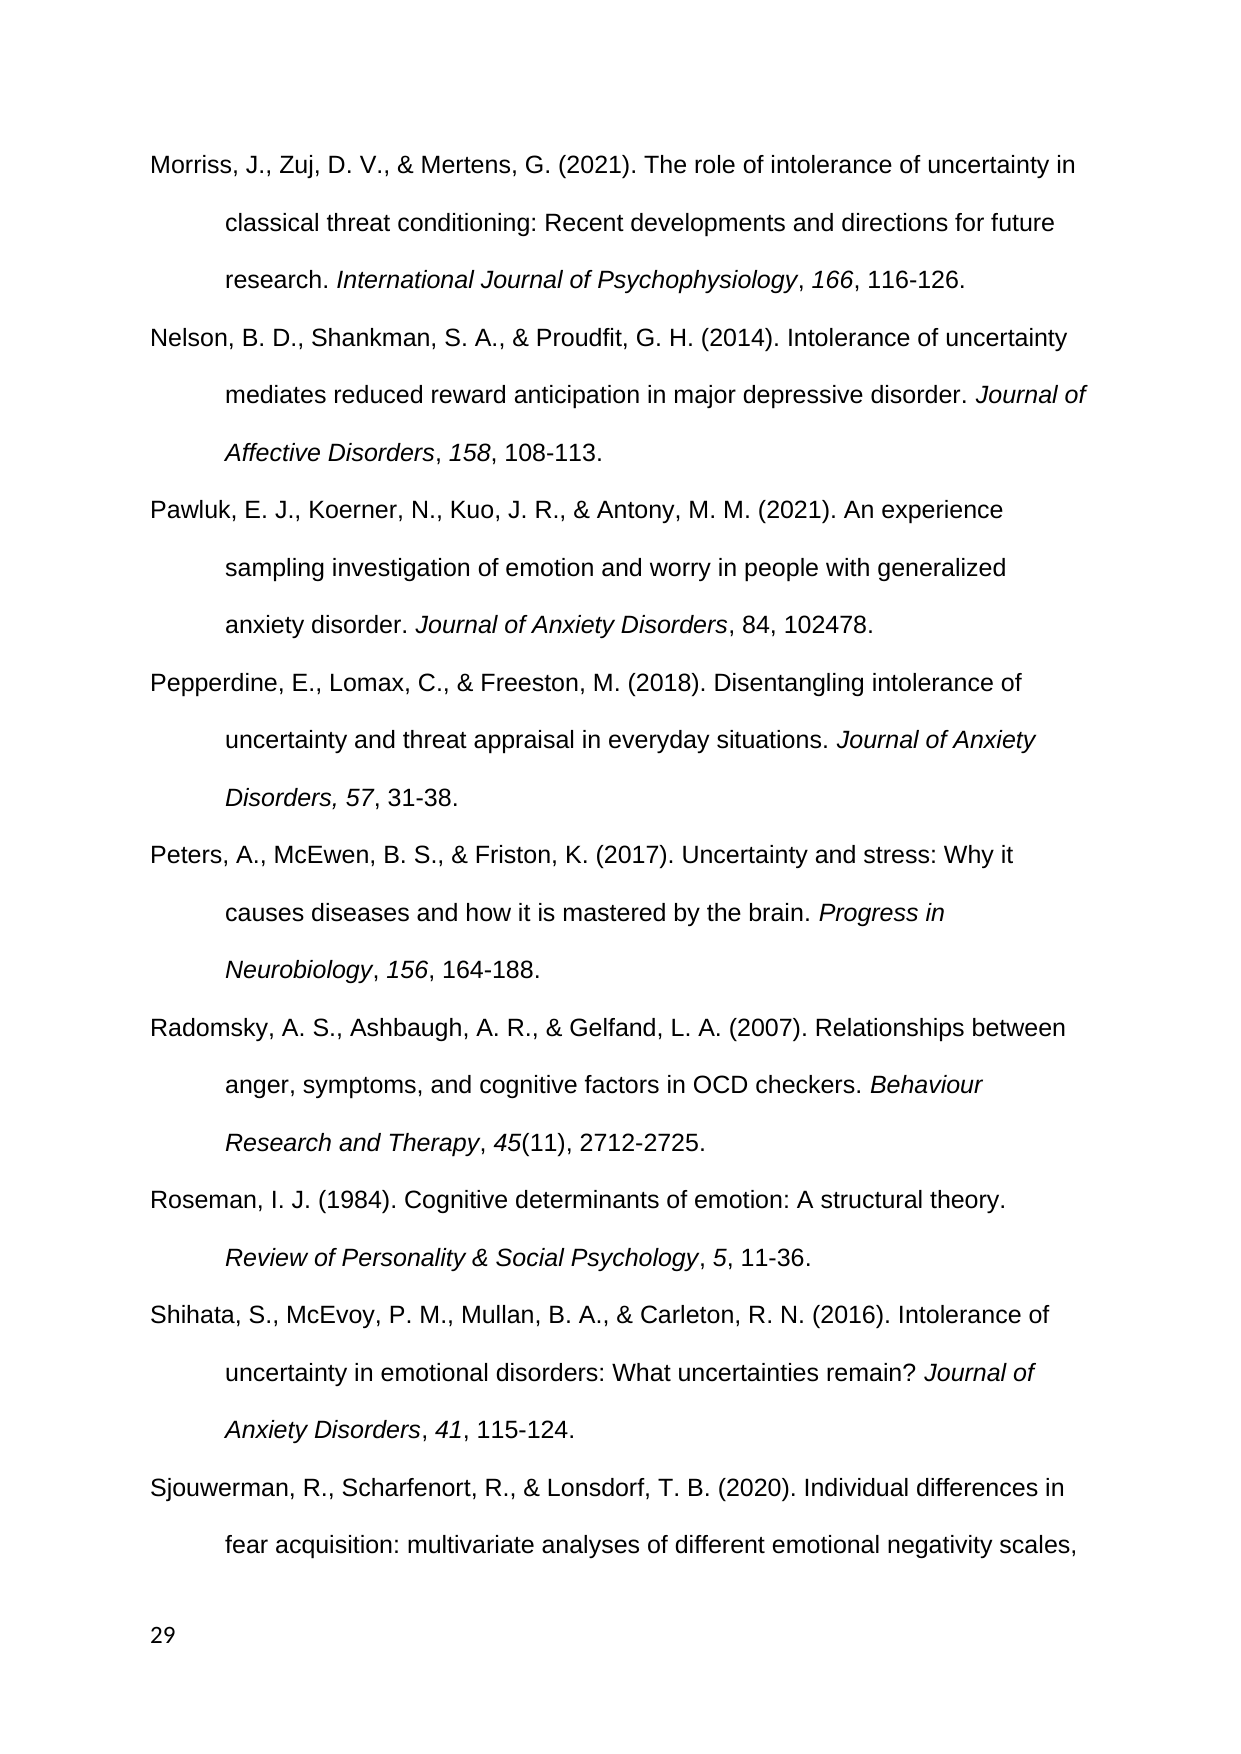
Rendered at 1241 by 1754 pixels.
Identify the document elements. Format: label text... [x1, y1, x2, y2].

text Peters, A., McEwen, B. S., & Friston, K. (2017). Uncertainty and stress: Why it causes diseases and how it is mastered by the brain. Progress in Neurobiology, 156, 164-188. [150, 840, 1090, 984]
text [150, 1472, 1090, 1559]
text Pepperdine, E., Lomax, C., & Freeston, M. (2018). Disentangling intolerance of uncertainty and threat appraisal in everyday situations. Journal of Anxiety Disorders, 57, 31-38. [150, 667, 1090, 811]
text Pawluk, E. J., Koerner, N., Kuo, J. R., & Antony, M. M. (2021). An experience sampling investigation of emotion and worry in people with generalized anxiety disorder. Journal of Anxiety Disorders, 84, 102478. [150, 495, 1090, 639]
text Nelson, B. D., Shankman, S. A., & Proudfit, G. H. (2014). Intolerance of uncertainty mediates reduced reward anticipation in major depressive disorder. Journal of Affective Disorders, 158, 108-113. [150, 322, 1090, 466]
text Radomsky, A. S., Ashbaugh, A. R., & Gelfand, L. A. (2007). Relationships between anger, symptoms, and cognitive factors in OCD checkers. Behaviour Research and Therapy, 45(11), 2712-2725. [150, 1012, 1090, 1156]
text Roseman, I. J. (1984). Cognitive determinants of emotion: A structural theory. Review of Personality & Social Psychology, 5, 11-36. [150, 1185, 1090, 1271]
text Shihata, S., McEvoy, P. M., Mullan, B. A., & Carleton, R. N. (2016). Intolerance of uncertainty in emotional disorders: What uncertainties remain? Journal of Anxiety Disorders, 41, 115-124. [150, 1300, 1090, 1444]
text Morriss, J., Zuj, D. V., & Mertens, G. (2021). The role of intolerance of uncertainty in classical threat conditioning: Recent developments and directions for future research. International Journal of Psychophysiology, 166, 116-126. [150, 150, 1090, 294]
